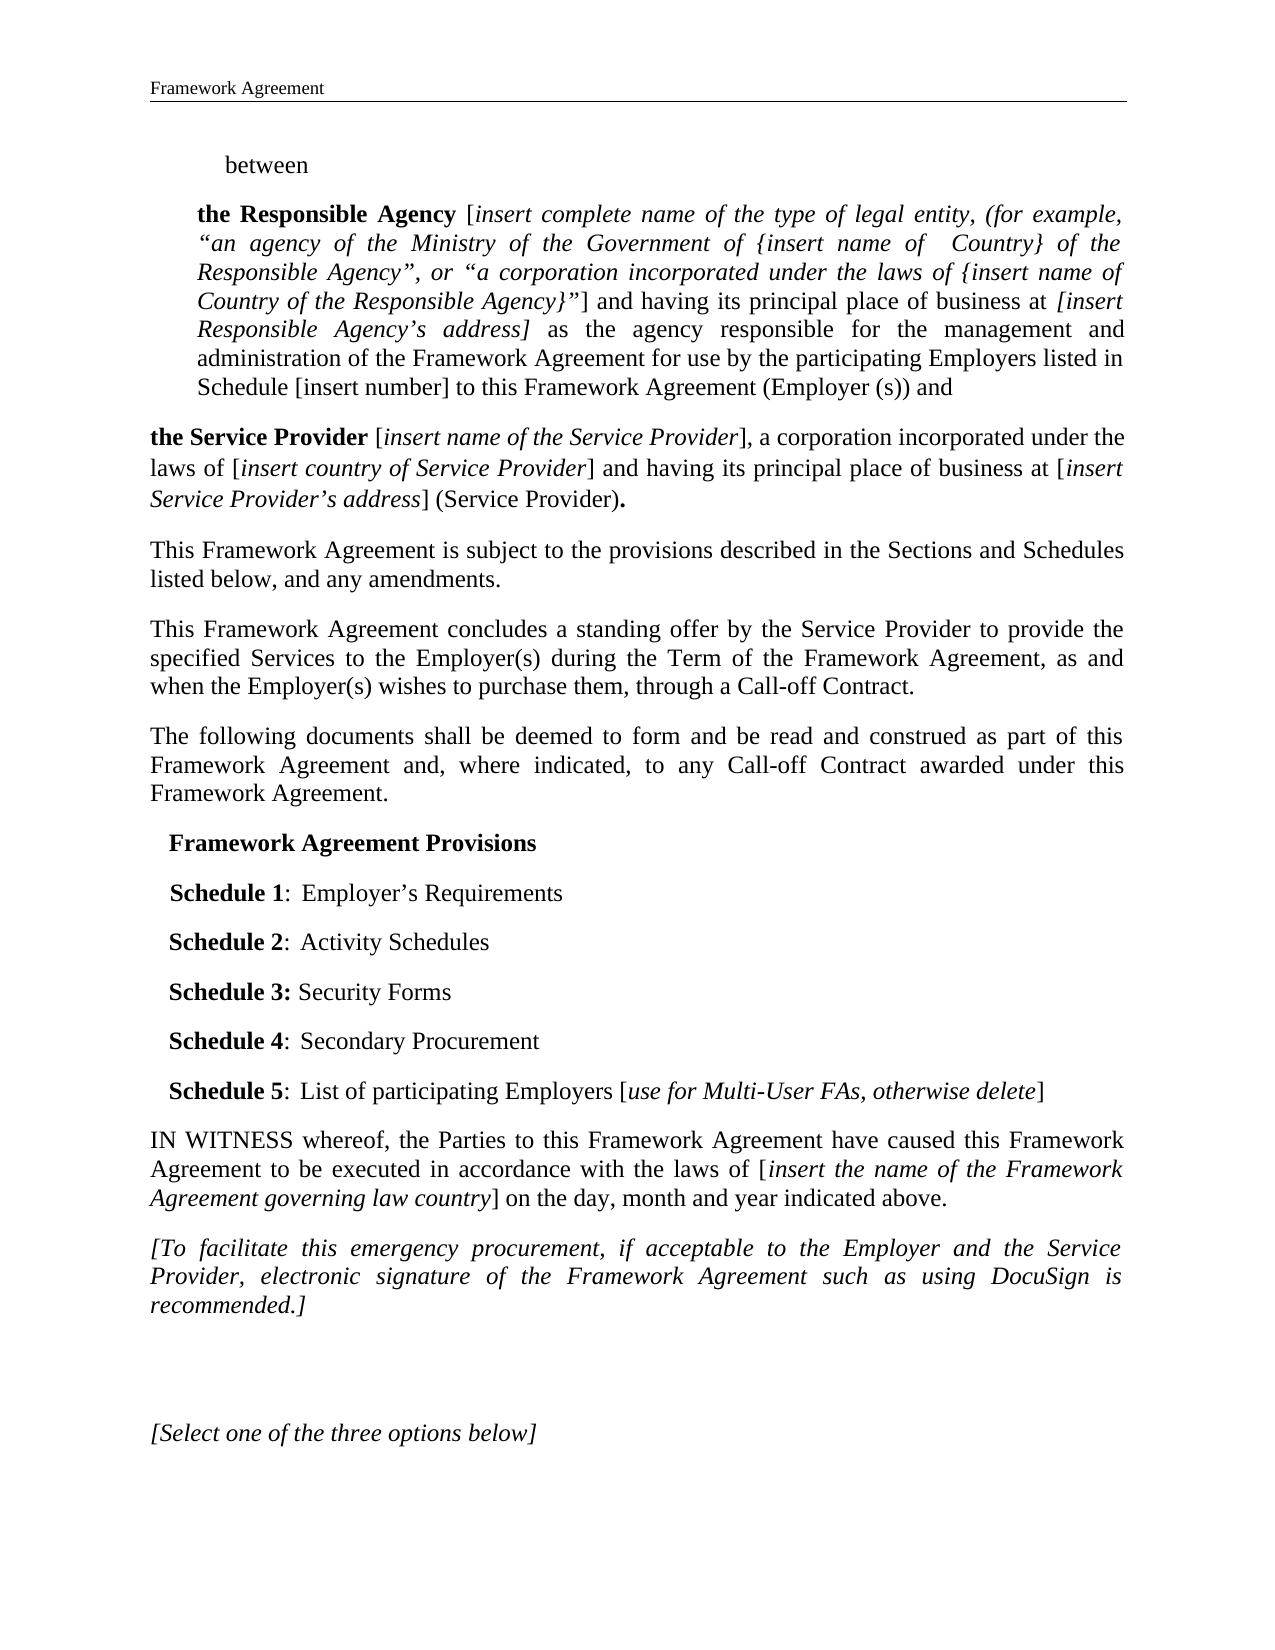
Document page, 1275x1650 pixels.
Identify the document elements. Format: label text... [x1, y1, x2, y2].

list the Service Provider [insert name of the Service Provider], a corporation incorporated under the laws of [insert country of Service Provider] and having its principal place of business at [insert Service Provider’s address] (Service Provider). [150, 422, 1125, 512]
list Schedule 1: Employer’s Requirements [169, 878, 1125, 906]
list Schedule 2: Activity Schedules [169, 927, 1125, 956]
text Framework Agreement Provisions [169, 828, 1125, 857]
text This Framework Agreement is subject to the provisions described in the Sections and Schedules listed below, and any amendments. [150, 536, 1125, 593]
text The following documents shall be deemed to form and be read and construed as part of this Framework Agreement and, where indicated, to any Call-off Contract awarded under this Framework Agreement. [150, 721, 1125, 807]
text IN WITNESS whereof, the Parties to this Framework Agreement have caused this Framework Agreement to be executed in accordance with the laws of [insert the name of the Framework Agreement governing law country] on the day, month and year indicated above. [150, 1126, 1125, 1212]
text [Select one of the three options below] [150, 1418, 1125, 1447]
text This Framework Agreement concludes a standing offer by the Service Provider to provide the specified Services to the Employer(s) during the Term of the Framework Agreement, as and when the Employer(s) wishes to purchase them, through a Call-off Contract. [150, 614, 1125, 700]
list Schedule 5: List of participating Employers [use for Multi-User FAs, otherwise delete] [169, 1076, 1125, 1105]
list Schedule 3: Security Forms [169, 977, 1125, 1006]
text between [150, 150, 1125, 179]
text Schedule 4: Secondary Procurement [169, 1026, 1125, 1055]
list the Responsible Agency [insert complete name of the type of legal entity, (for example, “an agency of the Ministry of the Government of {insert name of Country} of the Responsible Agency”, or “a corporation incorporated under the laws of {insert name of Country of the Responsible Agency}”] and having its principal place of business at [insert Responsible Agency’s address] as the agency responsible for the management and administration of the Framework Agreement for use by the participating Employers listed in Schedule [insert number] to this Framework Agreement (Employer (s)) and [197, 199, 1125, 401]
text [To facilitate this emergency procurement, if acceptable to the Employer and the Service Provider, electronic signature of the Framework Agreement such as using DocuSign is recommended.] [150, 1233, 1125, 1319]
